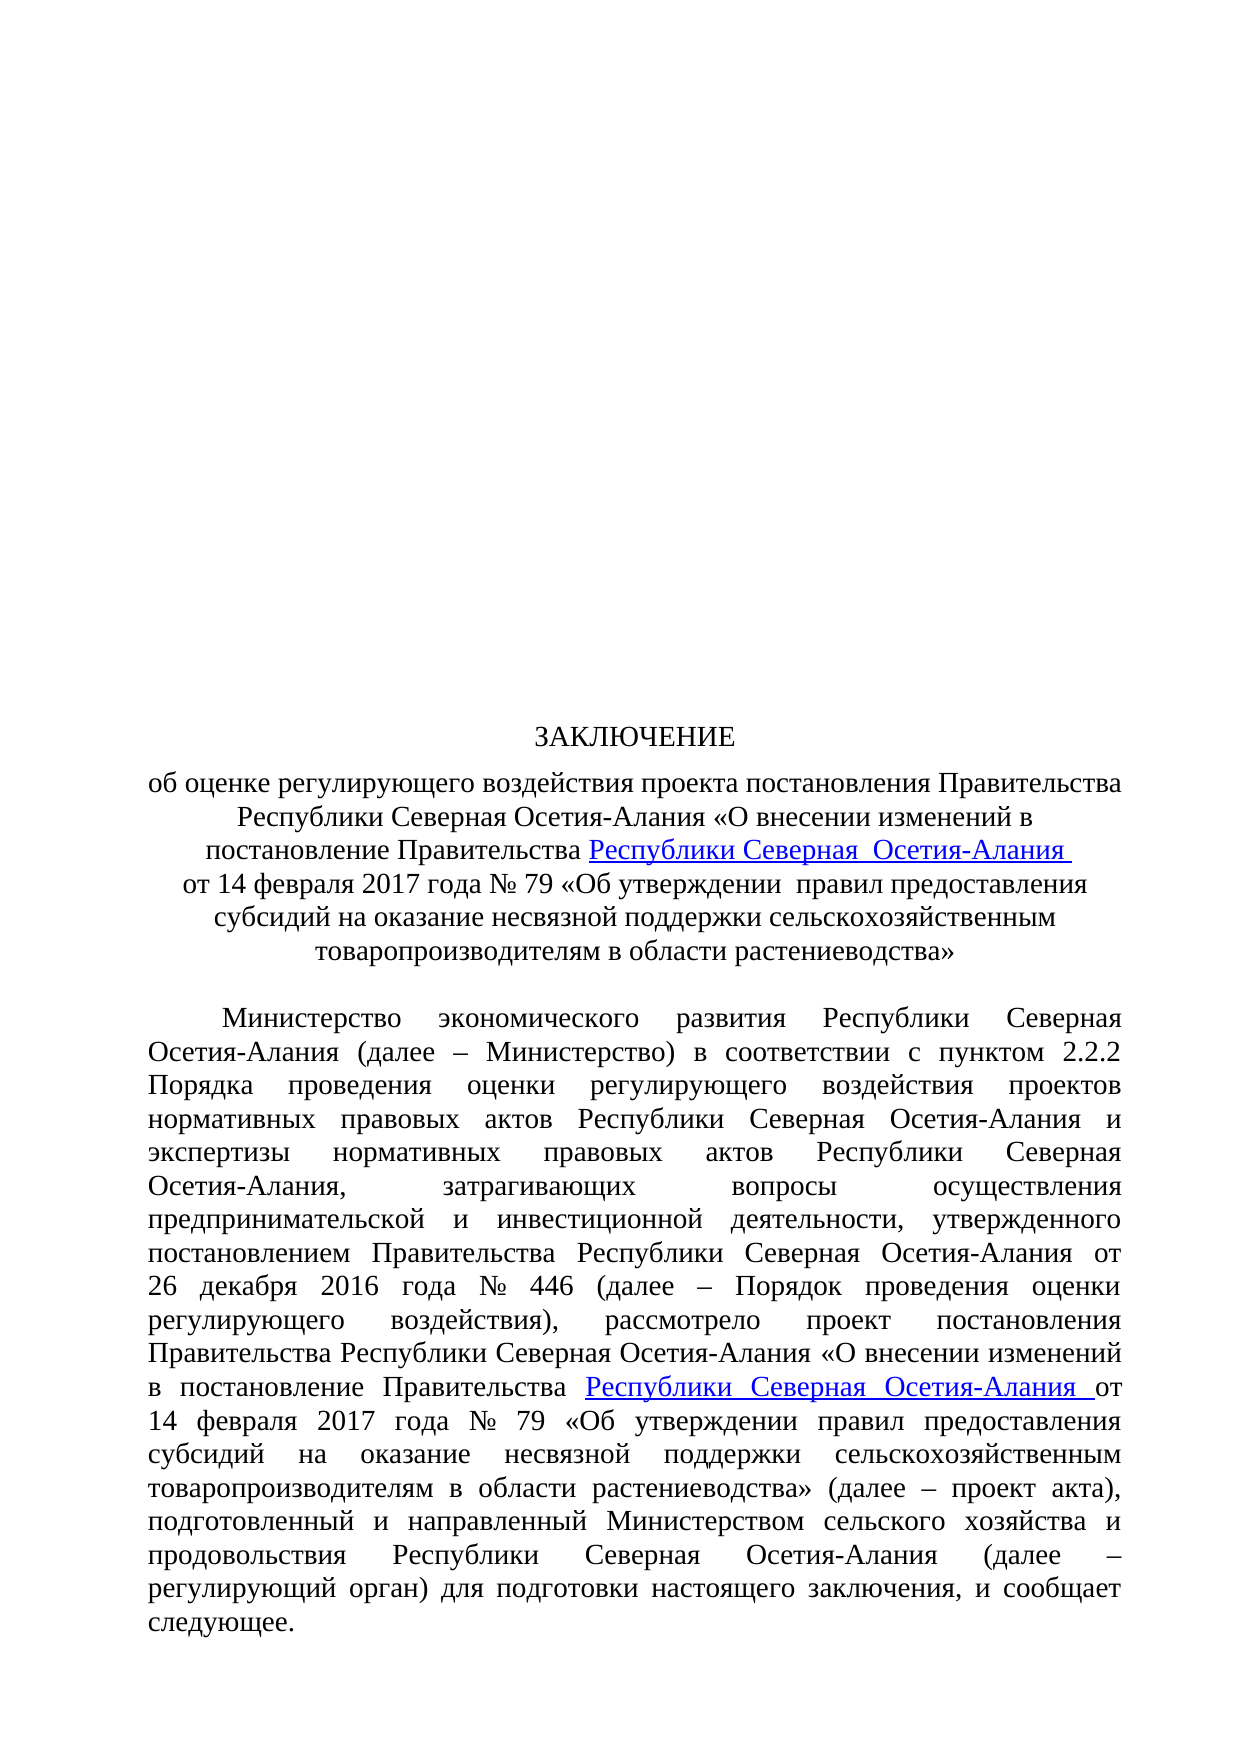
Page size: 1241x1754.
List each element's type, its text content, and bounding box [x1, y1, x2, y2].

text от 14 февраля 2017 года № 79 «Об утверждении правил предоставления субсидий на оказание несвязной поддержки сельскохозяйственным товаропроизводителям в области растениеводства» [148, 866, 1122, 967]
text об оценке регулирующего воздействия проекта постановления Правительства Республики Северная Осетия-Алания внесении изменений в постановление Правительства Республики Северная Осетия-Алания [148, 765, 1122, 866]
text ЗАКЛЮЧЕНИЕ [148, 719, 1122, 753]
text Министерство экономического развития Республики Северная Осетия-Алания (далее – Министерство) в соответствии с пунктом 2.2.2 Порядка проведения оценки регулирующего воздействия проектов нормативных правовых актов Республики Северная Осетия-Алания и экспертизы нормативных правовых актов Республики Северная Осетия-Алания, затрагивающих вопросы осуществления предпринимательской и инвестиционной деятельности, утвержденного постановлением Правительства Республики Северная Осетия-Алания от 26 декабря 2016 года № 446 (далее – Порядок проведения оценки регулирующего воздействия), рассмотрело проект постановления Правительства Республики Северная Осетия-Алания внесении изменений в постановление Правительства Республики Северная Осетия-Алания от 14 февраля 2017 года № 79 «Об утверждении правил предоставления субсидий на оказание несвязной поддержки сельскохозяйственным товаропроизводителям в области растениеводства» (далее – проект акта), подготовленный и направленный Министерством сельского хозяйства и продовольствия Республики Северная Осетия-Алания (далее – регулирующий орган) для подготовки настоящего заключения, и сообщает следующее. [148, 1000, 1122, 1637]
